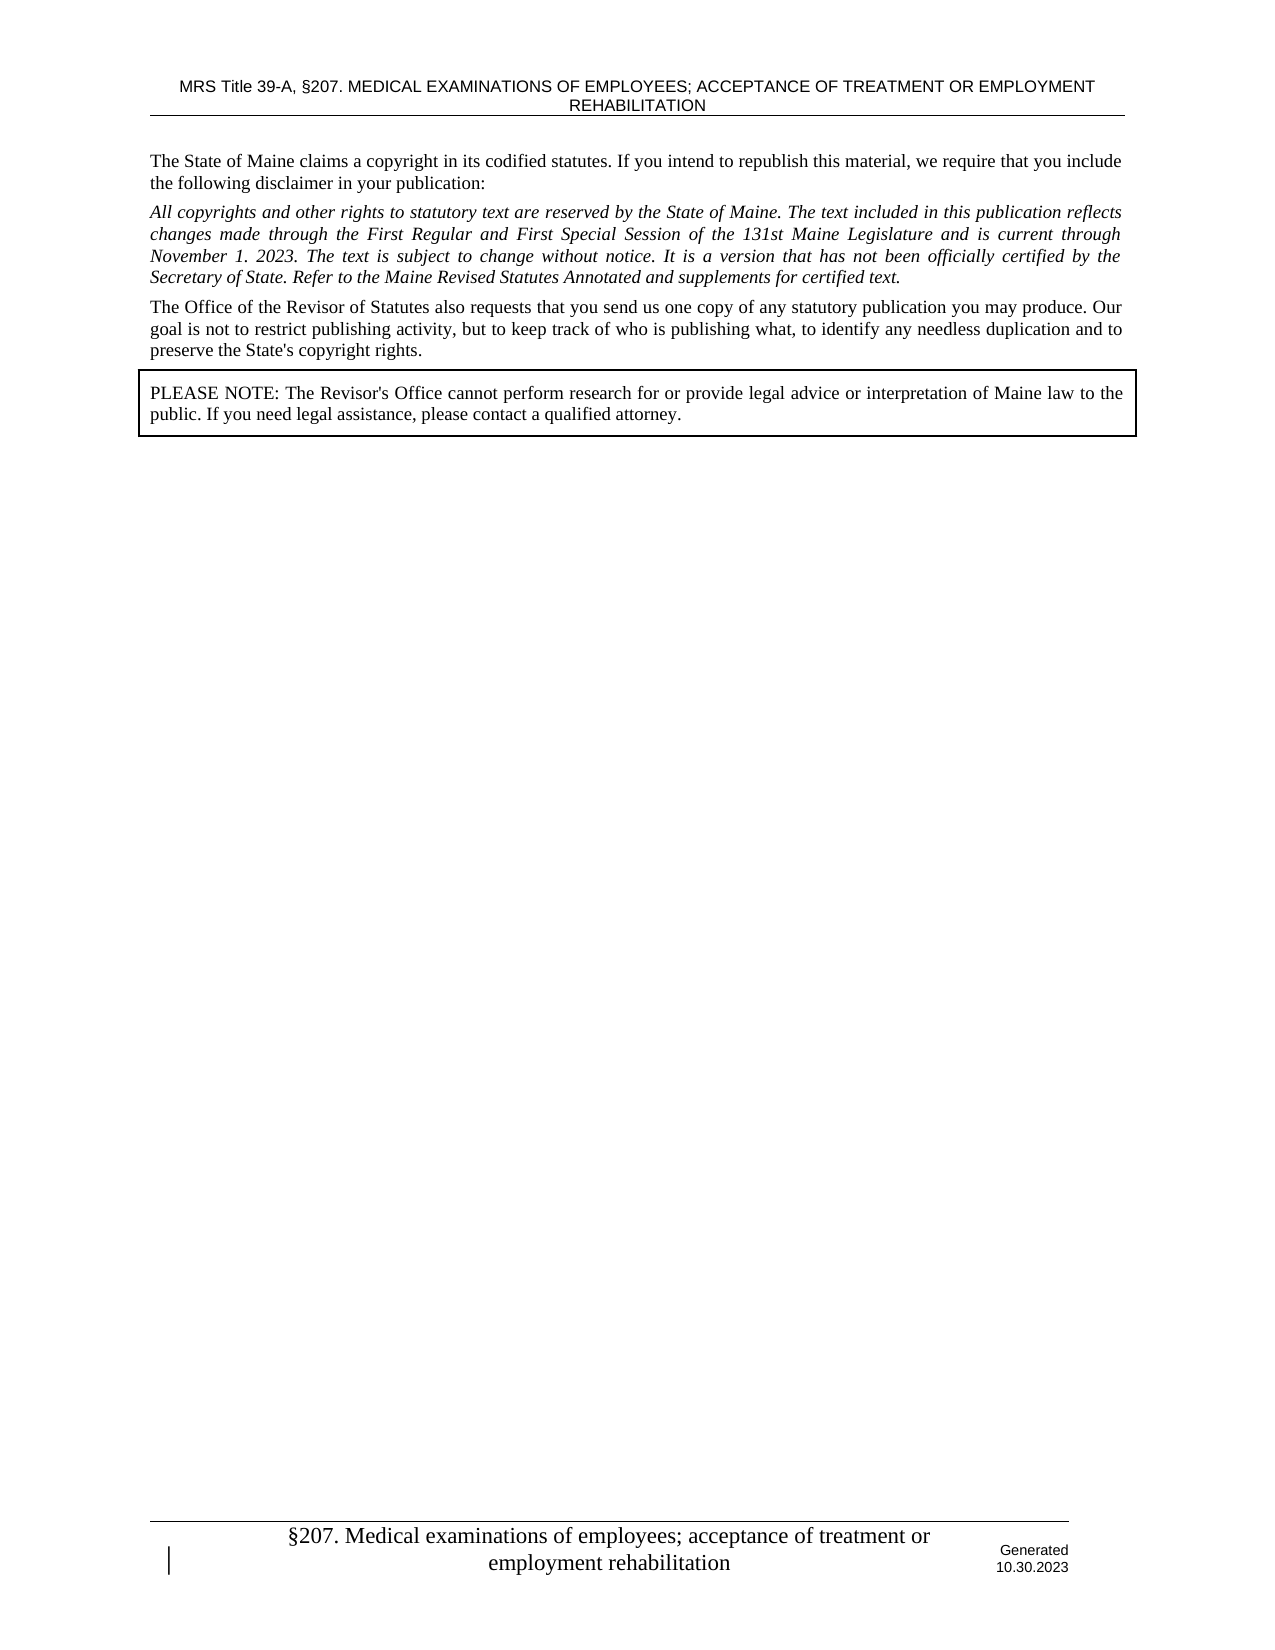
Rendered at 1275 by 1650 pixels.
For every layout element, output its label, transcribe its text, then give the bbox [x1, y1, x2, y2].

text The State of Maine claims a copyright in its codified statutes. If you intend to republish this material, we require that you include the following disclaimer in your publication: [150, 150, 1125, 193]
text The Office of the Revisor of Statutes also requests that you send us one copy of any statutory publication you may produce. Our goal is not to restrict publishing activity, but to keep track of who is publishing what, to identify any needless duplication and to preserve the State's copyright rights. [150, 296, 1125, 361]
text PLEASE NOTE: The Revisor's Office cannot perform research for or provide legal advice or interpretation of Maine law to the public. If you need legal assistance, please contact a qualified attorney. [140, 371, 1135, 435]
text All copyrights and other rights to statutory text are reserved by the State of Maine. The text included in this publication reflects changes made through the First Regular and First Special Session of the 131st Maine Legislature and is current through November 1. 2023 . The text is subject to change without notice. It is a version that has not been officially certified by the Secretary of State. Refer to the Maine Revised Statutes Annotated and supplements for certified text. [150, 201, 1125, 288]
